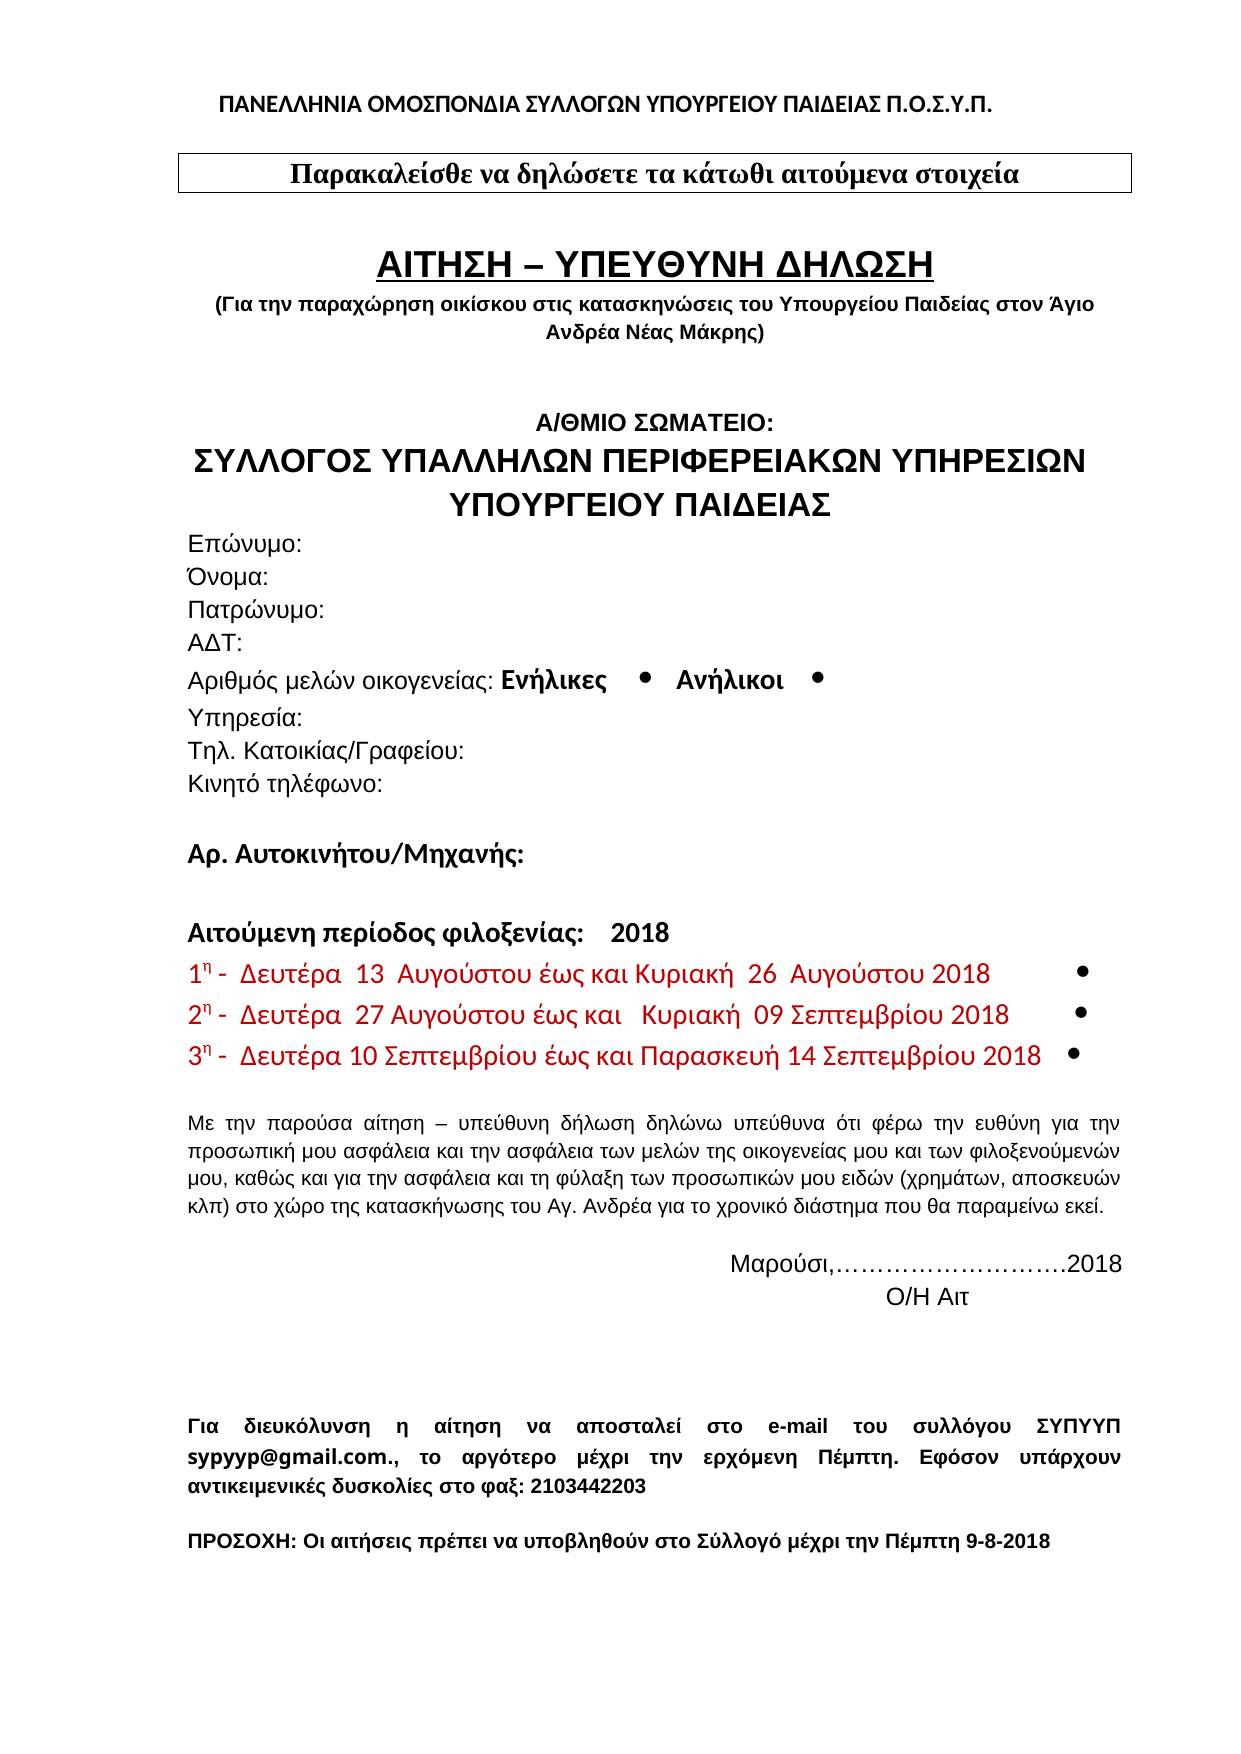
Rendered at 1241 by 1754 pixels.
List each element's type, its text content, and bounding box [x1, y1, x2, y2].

text Α/ΘΜΙΟ ΣΩΜΑΤΕΙΟ: [187, 408, 1122, 436]
text Αιτούμενη περίοδος φιλοξενίας: 2018 [187, 914, 1122, 950]
text ΠΑΝΕΛΛΗΝΙΑ ΟΜΟΣΠΟΝΔΙΑ ΣΥΛΛΟΓΩΝ ΥΠΟΥΡΓΕΙΟΥ ΠΑΙΔΕΙΑΣ Π.Ο.Σ.Υ.Π. [187, 89, 1122, 119]
text Αρ. Αυτοκινήτου/Μηχανής: [187, 835, 1122, 871]
text Ο/Η Αιτ [187, 1282, 1122, 1310]
text ΥΠΟΥΡΓΕΙΟΥ ΠΑΙΔΕΙΑΣ [158, 485, 1122, 523]
text Παρακαλείσθε να δηλώσετε τα κάτωθι αιτούμενα στοιχεία [179, 154, 1131, 192]
text 1η - Δευτέρα 13 Αυγούστου έως και Κυριακή 26 Αυγούστου 2018 [187, 955, 1122, 991]
text 3η - Δευτέρα 10 Σεπτεμβρίου έως και Παρασκευή 14 Σεπτεμβρίου 2018 [187, 1037, 1122, 1073]
text ΑΔΤ: [187, 628, 1122, 657]
text Αριθμός μελών οικογενείας: Ενήλικες Ανήλικοι [187, 661, 1122, 697]
text ΣΥΛΛΟΓΟΣ ΥΠΑΛΛΗΛΩΝ ΠΕΡΙΦΕΡΕΙΑΚΩΝ ΥΠΗΡΕΣΙΩΝ [158, 441, 1122, 479]
text Πατρώνυμο: [187, 595, 1122, 624]
text Επώνυμο: [187, 529, 1122, 558]
text Κινητό τηλέφωνο: [187, 769, 1122, 798]
text ΑΙΤΗΣΗ – ΥΠΕΥΘΥΝΗ ΔΗΛΩΣΗ [187, 243, 1122, 286]
text Υπηρεσία: [187, 703, 1122, 732]
text (Για την παραχώρηση οικίσκου στις κατασκηνώσεις του Υπουργείου Παιδείας στον Άγιο Ανδρέα Νέας Μάκρης) [187, 292, 1122, 344]
text ΠΡΟΣΟΧΗ: Οι αιτήσεις πρέπει να υποβληθούν στο Σύλλογό μέχρι την Πέμπτη 9-8-2018 [187, 1529, 1122, 1553]
text Για διευκόλυνση η αίτηση να αποσταλεί στο e-mail του συλλόγου ΣΥΠΥΥΠ sypyyp@gmail.com., το αργότερο μέχρι την ερχόμενη Πέμπτη. Εφόσον υπάρχουν αντικειμενικές δυσκολίες στο φαξ: 2103442203 [187, 1414, 1122, 1498]
text Με την παρούσα αίτηση – υπεύθυνη δήλωση δηλώνω υπεύθυνα ότι φέρω την ευθύνη για την προσωπική μου ασφάλεια και την ασφάλεια των μελών της οικογενείας μου και των φιλοξενούμενών μου, καθώς και για την ασφάλεια και τη φύλαξη των προσωπικών μου ειδών (χρημάτων, αποσκευών κλπ) στο χώρο της κατασκήνωσης του Αγ. Ανδρέα για το χρονικό διάστημα που θα παραμείνω εκεί. [187, 1111, 1122, 1218]
text 2η - Δευτέρα 27 Αυγούστου έως και Κυριακή 09 Σεπτεμβρίου 2018 [187, 996, 1122, 1032]
text Μαρούσι,……………………….2018 [187, 1249, 1122, 1277]
text Τηλ. Κατοικίας/Γραφείου: [187, 736, 1122, 764]
text Όνομα: [187, 562, 1122, 591]
